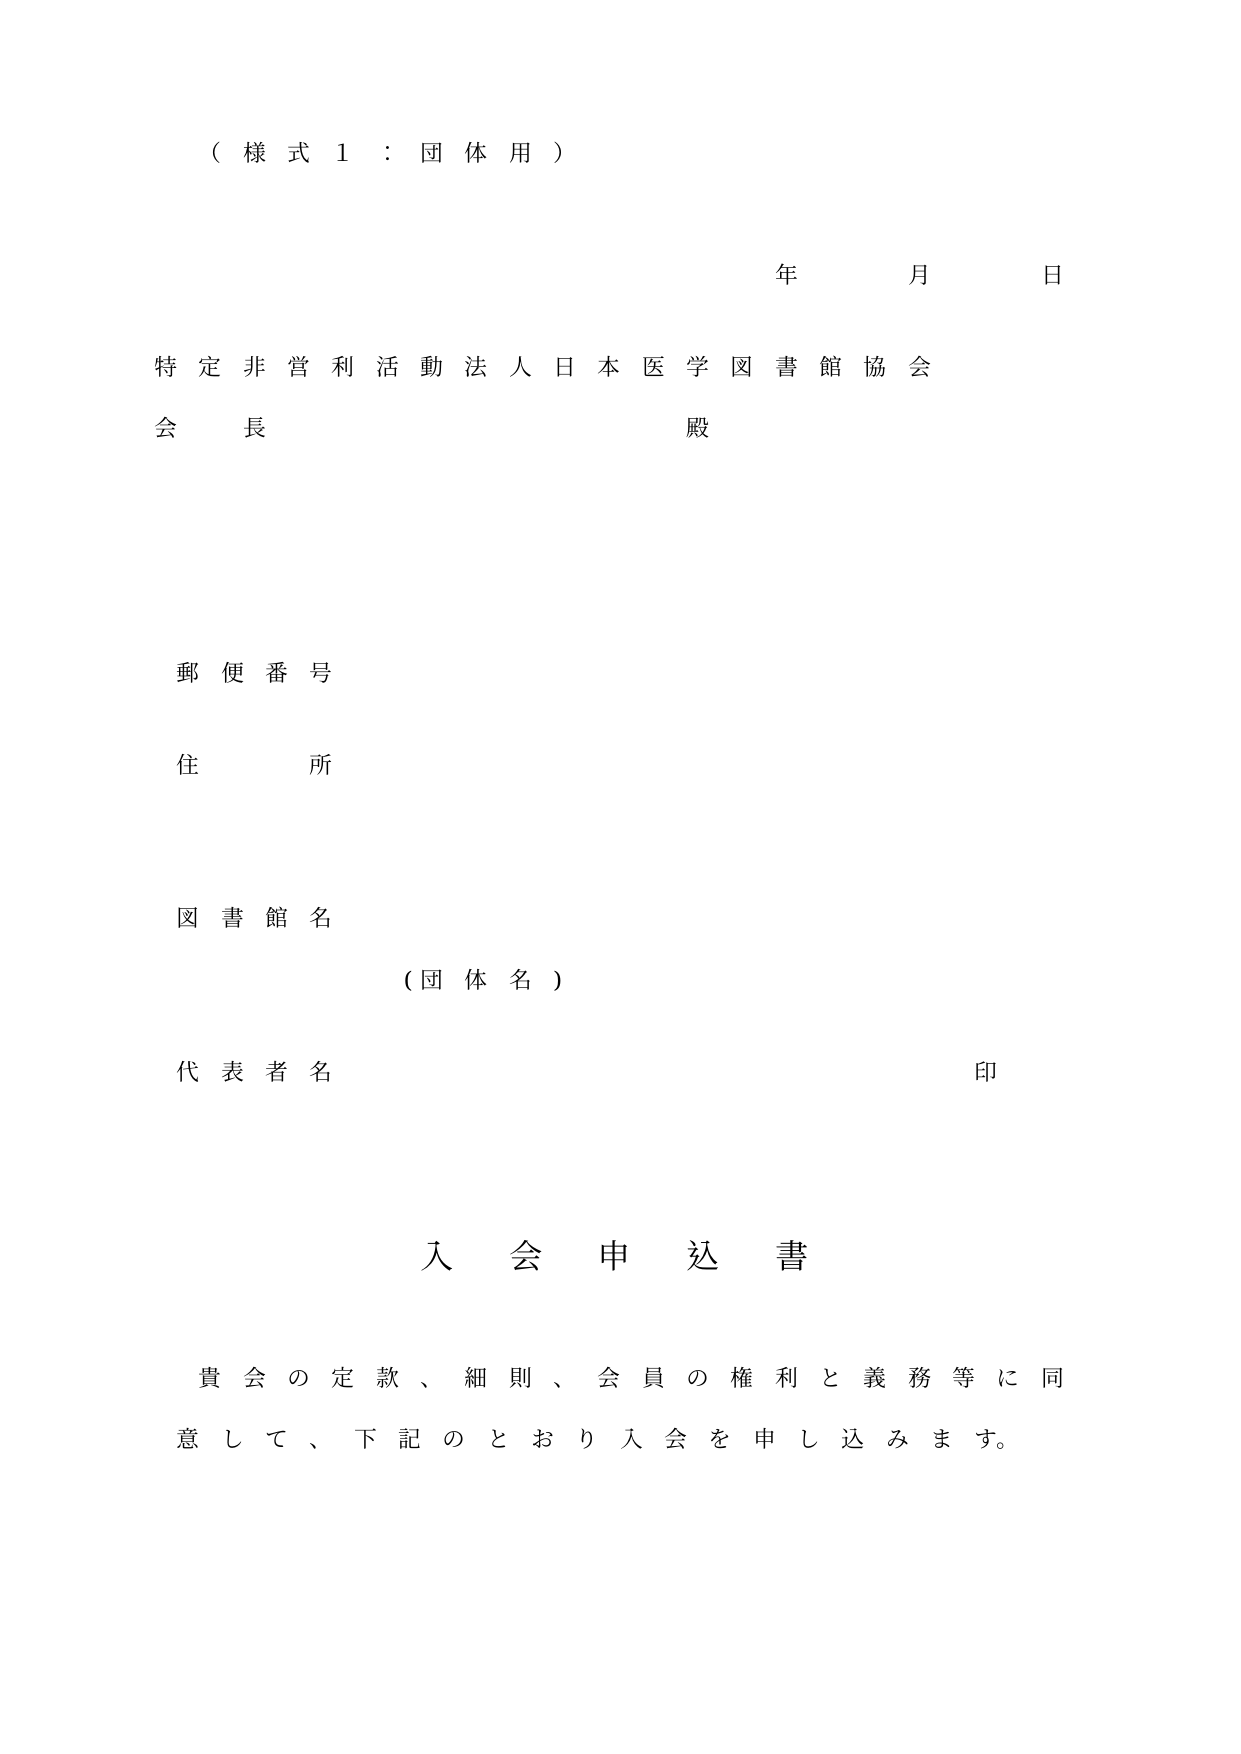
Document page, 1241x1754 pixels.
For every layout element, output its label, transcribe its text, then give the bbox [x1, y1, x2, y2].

text 特定非営利活動法人日本医学図書館協会 [154, 335, 1086, 396]
text 年 月 日 [154, 243, 1086, 304]
text 住 所 [154, 703, 1086, 794]
text 入 会 申 込 書 [154, 1223, 1086, 1284]
text 貴会の定款、細則、会員の権利と義務等に同意して、下記のとおり入会を申し込みます。 [154, 1346, 1086, 1468]
text （様式１：団体用） [154, 121, 1086, 182]
text (団体名) [154, 948, 1086, 1009]
text 代表者名 印 [154, 1009, 1086, 1101]
text 会 長 殿 [154, 396, 1086, 458]
text 郵便番号 [154, 611, 1086, 703]
text 図書館名 [154, 856, 1086, 948]
